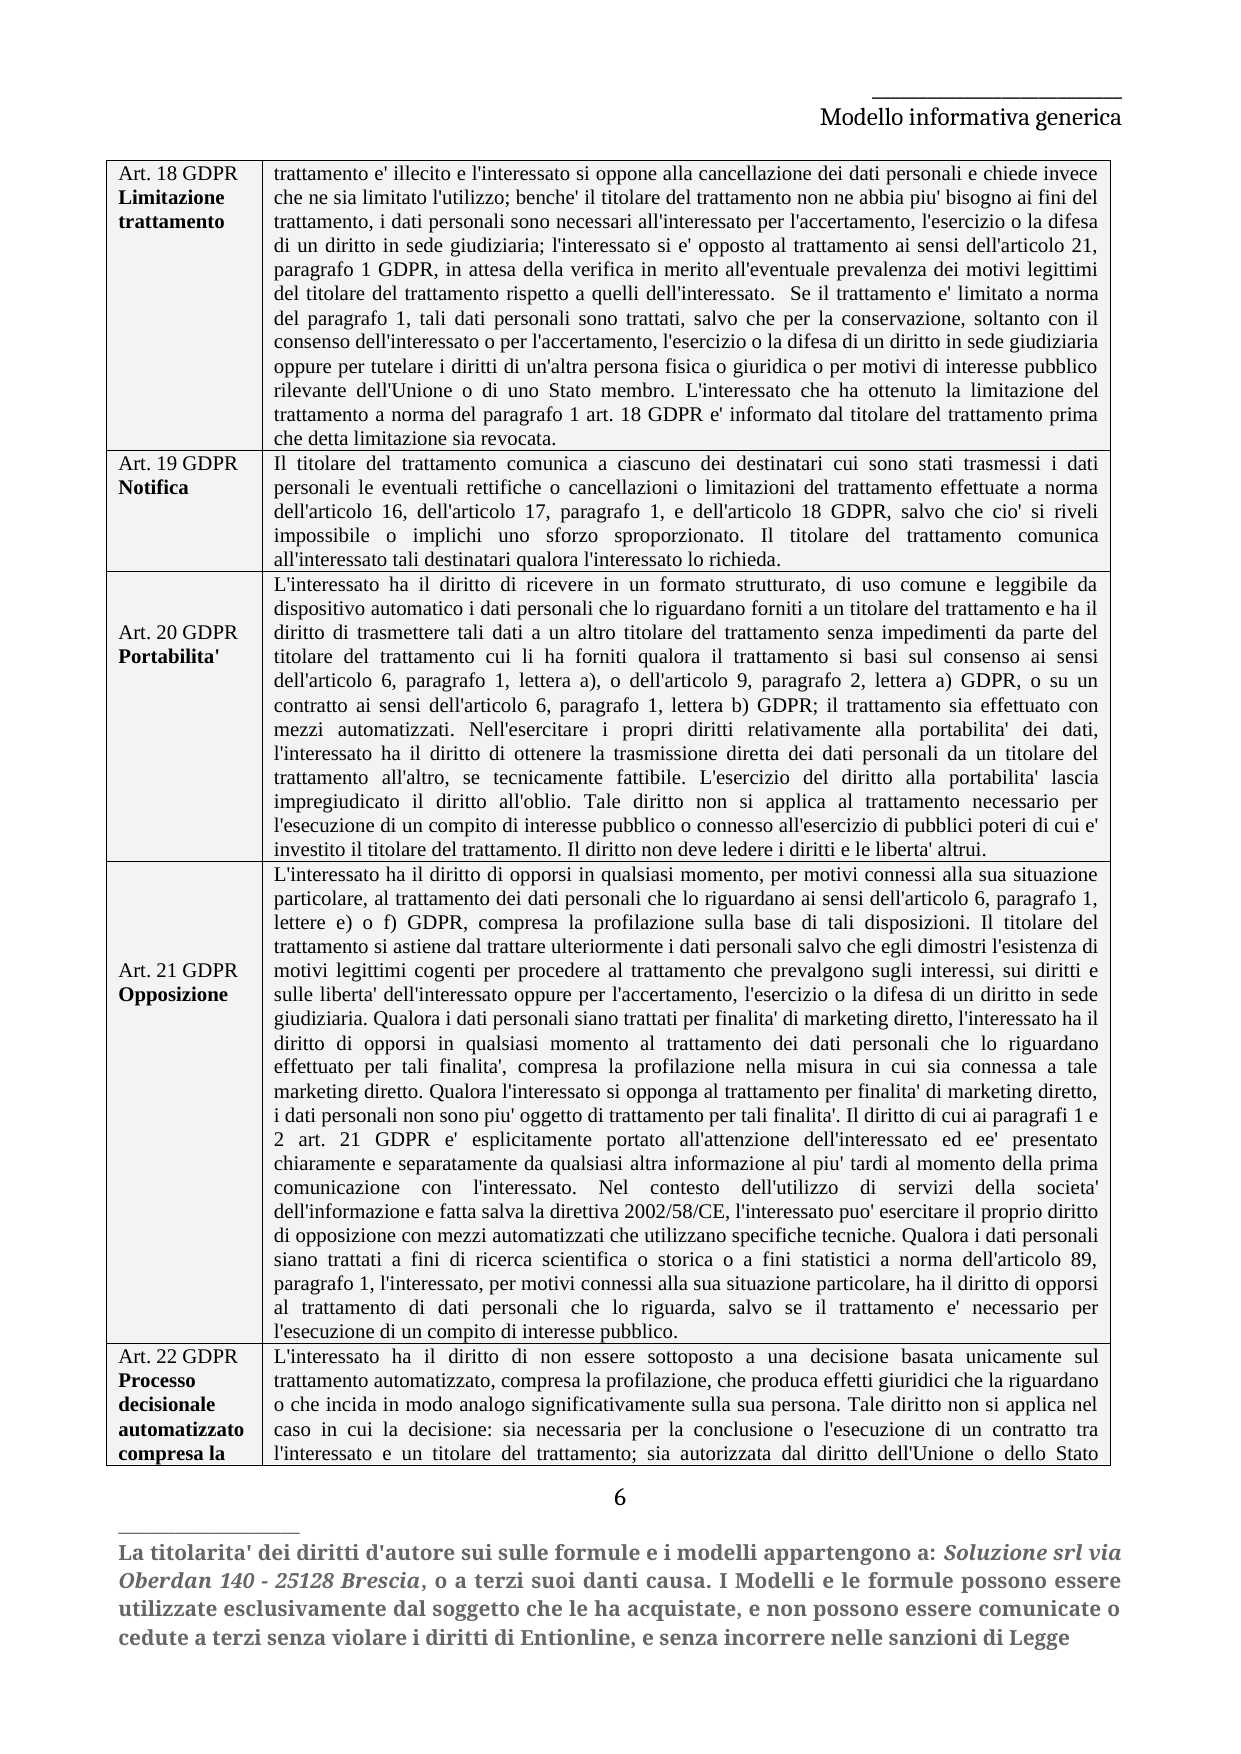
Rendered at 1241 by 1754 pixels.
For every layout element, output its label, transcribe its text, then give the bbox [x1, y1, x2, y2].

table_cell Art. 19 GDPR Notifica [107, 451, 262, 571]
table_cell Il titolare del trattamento comunica a ciascuno dei destinatari cui sono stati trasmessi i dati personali le eventuali rettifiche o cancellazioni o limitazioni del trattamento effettuate a norma dell'articolo 16, dell'articolo 17, paragrafo 1, e dell'articolo 18 GDPR, salvo che cio' si riveli impossibile o implichi uno sforzo sproporzionato. Il titolare del trattamento comunica all'interessato tali destinatari qualora l'interessato lo richieda. [263, 451, 1110, 571]
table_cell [107, 161, 262, 450]
table_cell Art. 21 GDPR Opposizione [107, 862, 262, 1343]
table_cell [263, 161, 1110, 450]
table_cell L'interessato ha il diritto di opporsi in qualsiasi momento, per motivi connessi alla sua situazione particolare, al trattamento dei dati personali che lo riguardano ai sensi dell'articolo 6, paragrafo 1, lettere e) o f) GDPR, compresa la profilazione sulla base di tali disposizioni. Il titolare del trattamento si astiene dal trattare ulteriormente i dati personali salvo che egli dimostri l'esistenza di motivi legittimi cogenti per procedere al trattamento che prevalgono sugli interessi, sui diritti e sulle liberta' dell'interessato oppure per l'accertamento, l'esercizio o la difesa di un diritto in sede giudiziaria. Qualora i dati personali siano trattati per finalita' di marketing diretto, l'interessato ha il diritto di opporsi in qualsiasi momento al trattamento dei dati personali che lo riguardano effettuato per tali finalita', compresa la profilazione nella misura in cui sia connessa a tale marketing diretto. Qualora l'interessato si opponga al trattamento per finalita' di marketing diretto, i dati personali non sono piu' oggetto di trattamento per tali finalita'. Il diritto di cui ai paragrafi 1 e 2 art. 21 GDPR e' esplicitamente portato all'attenzione dell'interessato ed ee' presentato chiaramente e separatamente da qualsiasi altra informazione al piu' tardi al momento della prima comunicazione con l'interessato. Nel contesto dell'utilizzo di servizi della societa' dell'informazione e fatta salva la direttiva 2002/58/CE, l'interessato puo' esercitare il proprio diritto di opposizione con mezzi automatizzati che utilizzano specifiche tecniche. Qualora i dati personali siano trattati a fini di ricerca scientifica o storica o a fini statistici a norma dell'articolo 89, paragrafo 1, l'interessato, per motivi connessi alla sua situazione particolare, ha il diritto di opporsi al trattamento di dati personali che lo riguarda, salvo se il trattamento e' necessario per l'esecuzione di un compito di interesse pubblico. [263, 862, 1110, 1343]
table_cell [107, 1344, 262, 1464]
table_cell Art. 20 GDPR Portabilita' [107, 572, 262, 861]
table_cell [263, 1344, 1110, 1464]
table_cell L'interessato ha il diritto di ricevere in un formato strutturato, di uso comune e leggibile da dispositivo automatico i dati personali che lo riguardano forniti a un titolare del trattamento e ha il diritto di trasmettere tali dati a un altro titolare del trattamento senza impedimenti da parte del titolare del trattamento cui li ha forniti qualora il trattamento si basi sul consenso ai sensi dell'articolo 6, paragrafo 1, lettera a), o dell'articolo 9, paragrafo 2, lettera a) GDPR, o su un contratto ai sensi dell'articolo 6, paragrafo 1, lettera b) GDPR; il trattamento sia effettuato con mezzi automatizzati. Nell'esercitare i propri diritti relativamente alla portabilita' dei dati, l'interessato ha il diritto di ottenere la trasmissione diretta dei dati personali da un titolare del trattamento all'altro, se tecnicamente fattibile. L'esercizio del diritto alla portabilita' lascia impregiudicato il diritto all'oblio. Tale diritto non si applica al trattamento necessario per l'esecuzione di un compito di interesse pubblico o connesso all'esercizio di pubblici poteri di cui e' investito il titolare del trattamento. Il diritto non deve ledere i diritti e le liberta' altrui. [263, 572, 1110, 861]
